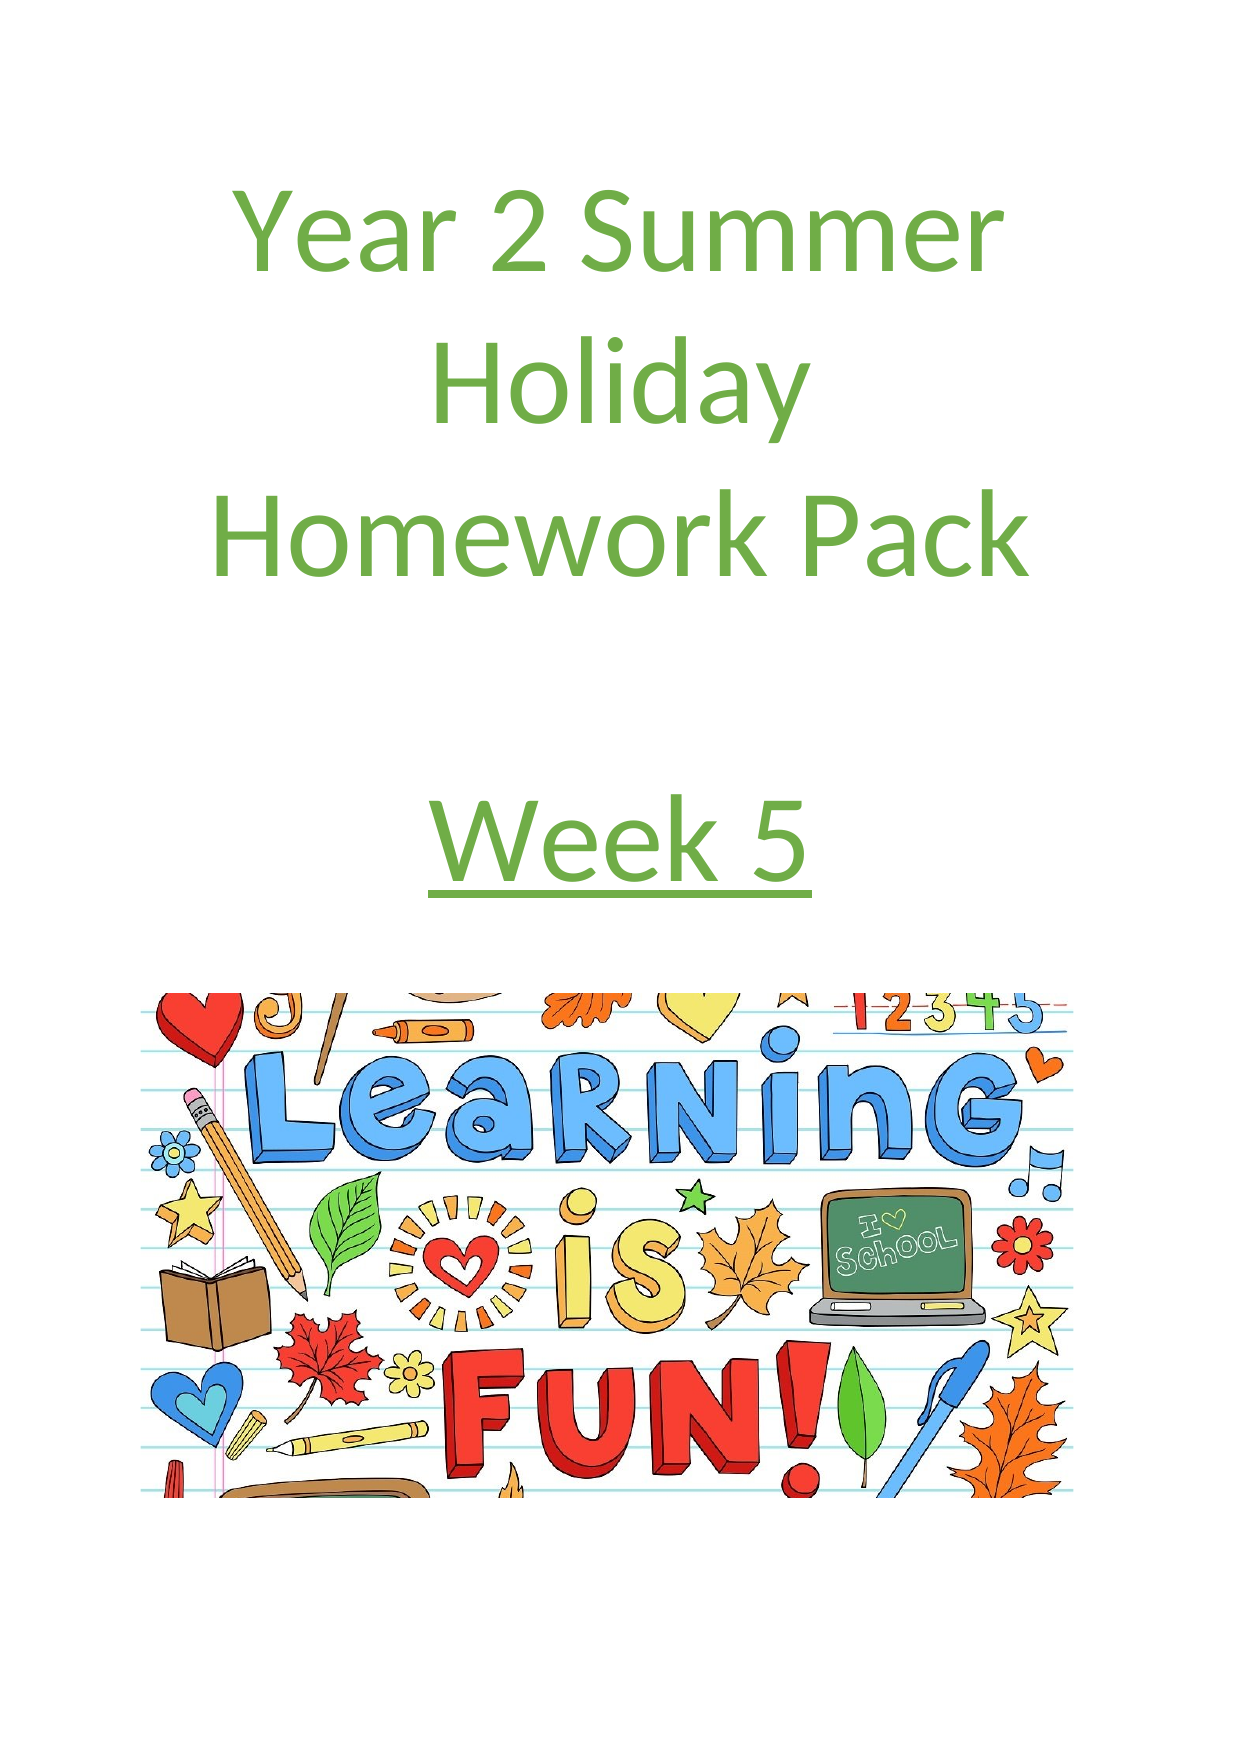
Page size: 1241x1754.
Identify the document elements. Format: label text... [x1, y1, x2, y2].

picture [140, 993, 1073, 1498]
text Year 2 Summer Holiday Homework Pack [150, 150, 1090, 608]
text Week 5 [150, 760, 1090, 913]
